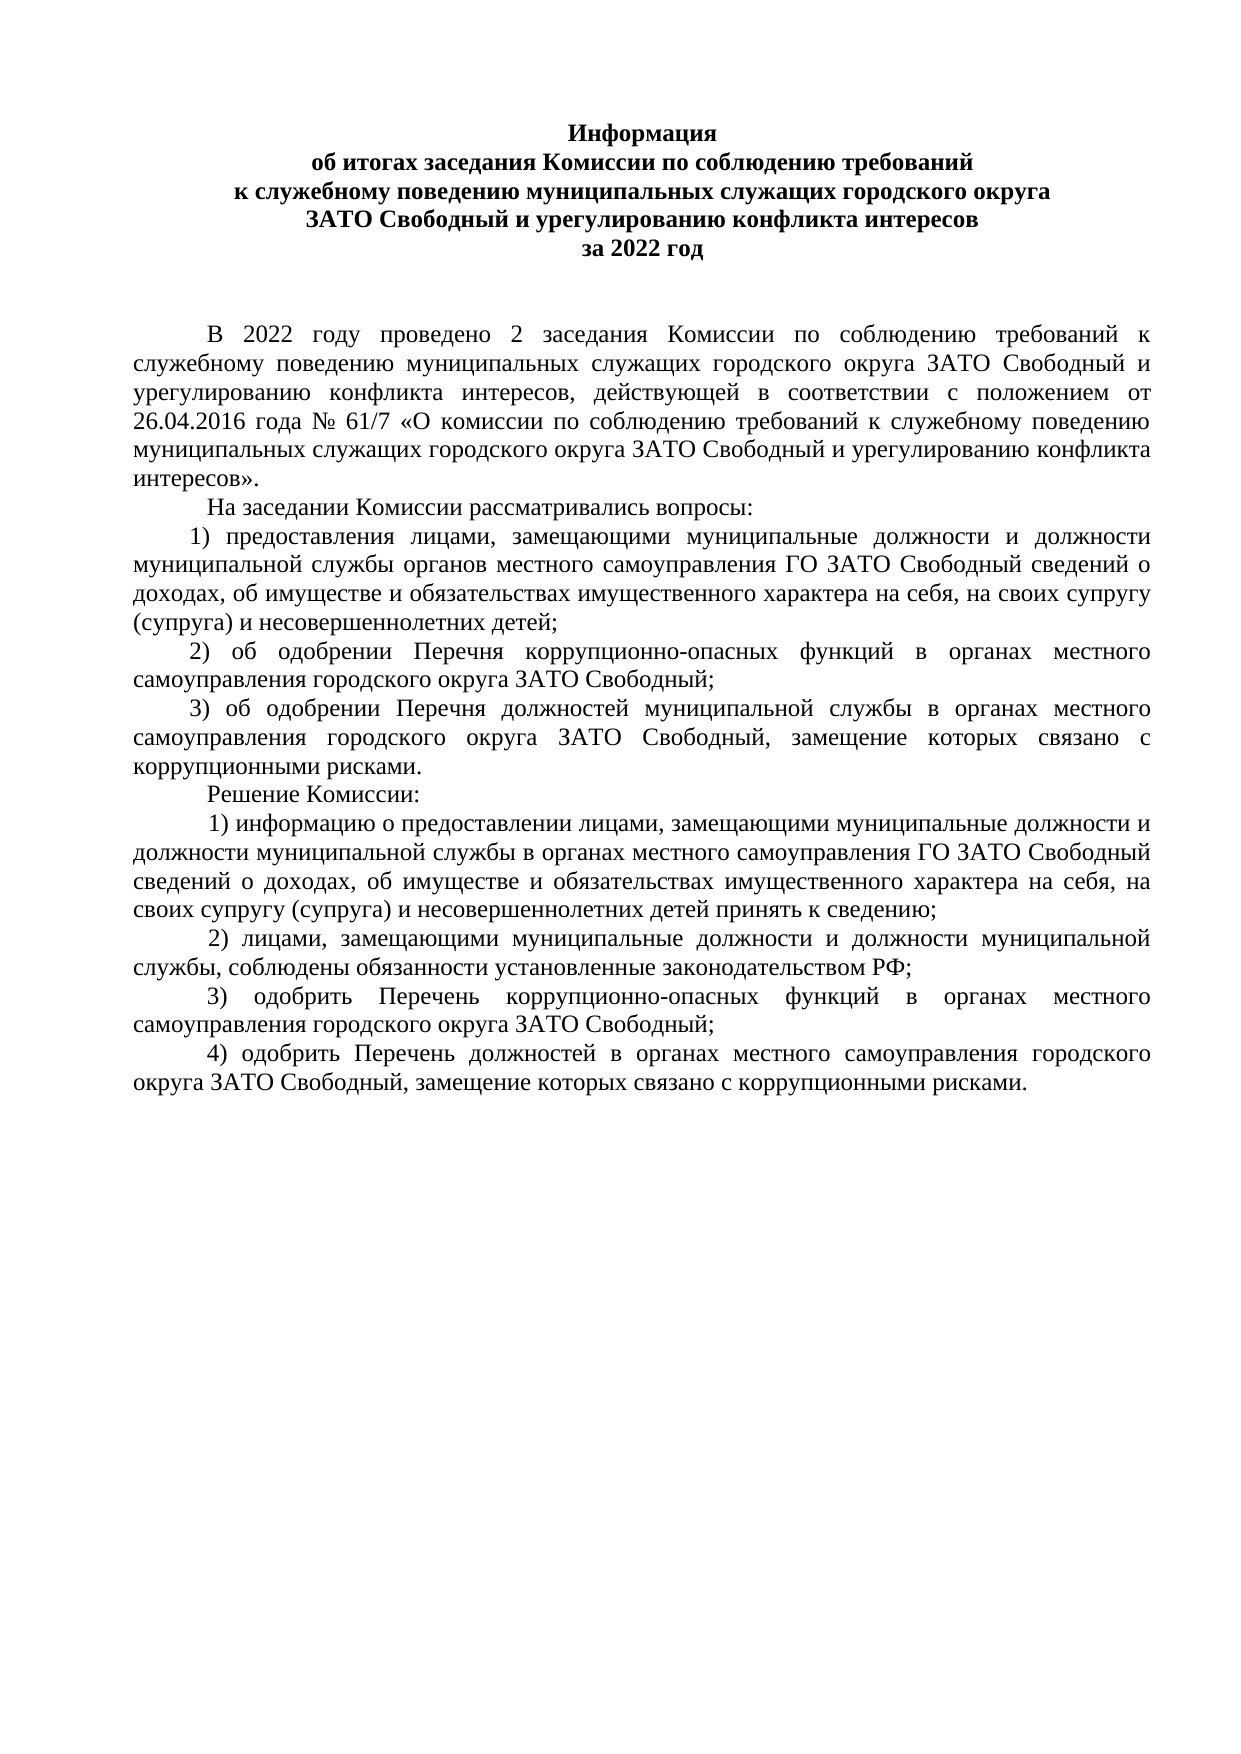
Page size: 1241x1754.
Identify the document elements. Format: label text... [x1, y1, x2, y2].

text об итогах заседания Комиссии по соблюдению требований [133, 147, 1152, 176]
text На заседании Комиссии рассматривались вопросы: [133, 492, 1152, 521]
text 1) информацию о предоставлении лицами, замещающими муниципальные должности и должности муниципальной службы в органах местного самоуправления ГО ЗАТО Свободный сведений о доходах, об имуществе и обязательствах имущественного характера на себя, на своих супругу (супруга) и несовершеннолетних детей принять к сведению; [133, 808, 1152, 923]
text за 2022 год [133, 233, 1152, 262]
text 2) лицами, замещающими муниципальные должности и должности муниципальной службы, соблюдены обязанности установленные законодательством РФ; [133, 923, 1152, 981]
text 3) одобрить Перечень коррупционно-опасных функций в органах местного самоуправления городского округа ЗАТО Свободный; [133, 981, 1152, 1038]
text ЗАТО Свободный и урегулированию конфликта интересов [133, 204, 1152, 233]
text к служебному поведению муниципальных служащих городского округа [133, 176, 1152, 204]
text 3) об одобрении Перечня должностей муниципальной службы в органах местного самоуправления городского округа ЗАТО Свободный, замещение которых связано с коррупционными рисками. [133, 693, 1152, 779]
text Информация [133, 118, 1152, 147]
text 1) предоставления лицами, замещающими муниципальные должности и должности муниципальной службы органов местного самоуправления ГО ЗАТО Свободный сведений о доходах, об имуществе и обязательствах имущественного характера на себя, на своих супругу (супруга) и несовершеннолетних детей; [133, 521, 1152, 636]
text 4) одобрить Перечень должностей в органах местного самоуправления городского округа ЗАТО Свободный, замещение которых связано с коррупционными рисками. [133, 1038, 1152, 1096]
text В 2022 году проведено 2 заседания Комиссии по соблюдению требований к служебному поведению муниципальных служащих городского округа ЗАТО Свободный и урегулированию конфликта интересов, действующей в соответствии с положением от 26.04.2016 года № 61/7 «О комиссии по соблюдению требований к служебному поведению муниципальных служащих городского округа ЗАТО Свободный и урегулированию конфликта интересов». [133, 319, 1152, 492]
text Решение Комиссии: [133, 779, 1152, 808]
text 2) об одобрении Перечня коррупционно-опасных функций в органах местного самоуправления городского округа ЗАТО Свободный; [133, 636, 1152, 693]
